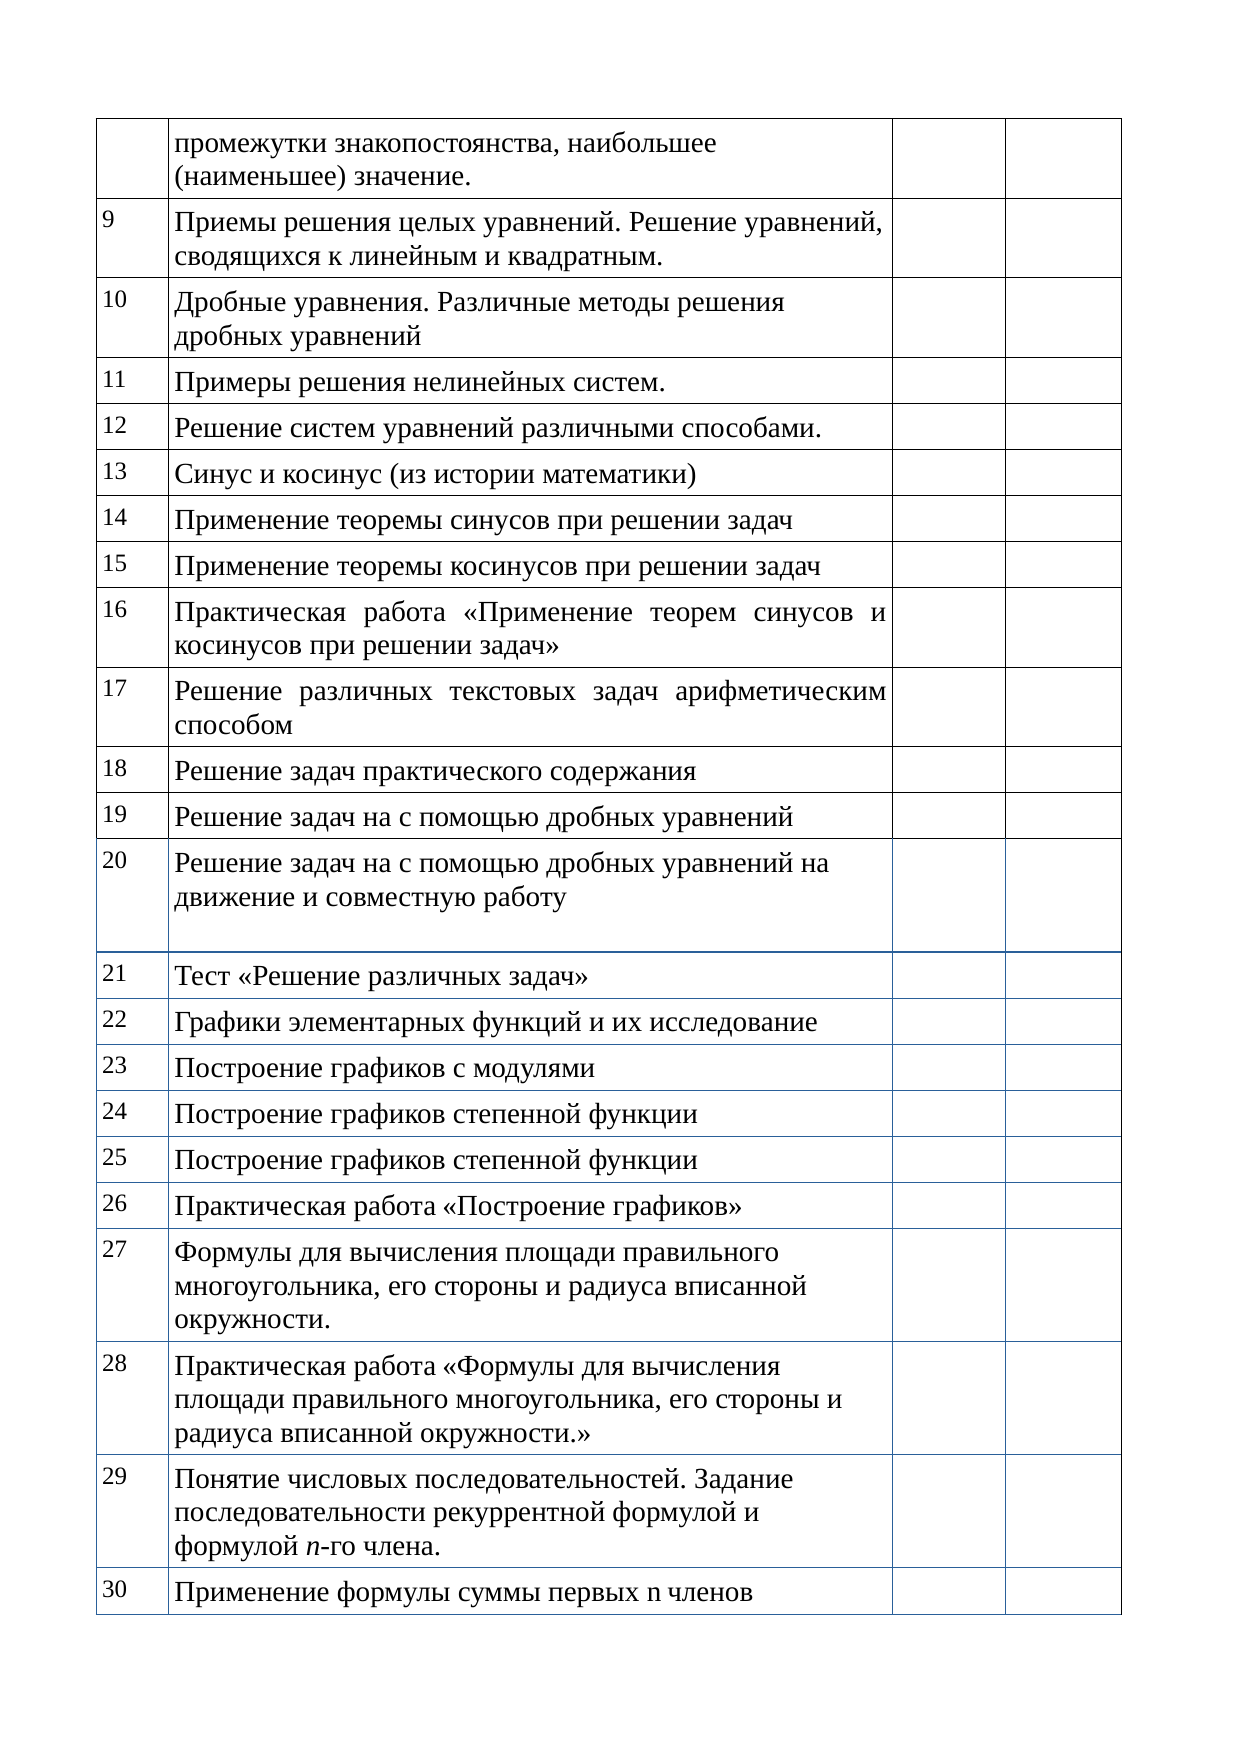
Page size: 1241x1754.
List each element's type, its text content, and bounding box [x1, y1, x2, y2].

table_cell [1006, 953, 1121, 997]
table_cell [893, 1229, 1005, 1341]
table_cell [893, 1568, 1005, 1613]
table_cell [893, 450, 1005, 495]
table_cell [893, 1137, 1005, 1182]
table_cell 13 [97, 450, 168, 495]
table_cell 12 [97, 404, 168, 449]
table_cell Решение задач практического содержания [169, 747, 892, 792]
table_cell 11 [97, 358, 168, 403]
table_cell 30 [97, 1568, 168, 1613]
table_cell [893, 1183, 1005, 1228]
table_cell 26 [97, 1183, 168, 1228]
table_cell [893, 839, 1005, 951]
table_cell Понятие числовых последовательностей. Задание последовательности рекуррентной формулой и формулой n-го члена. [169, 1455, 892, 1567]
table_cell Применение теоремы косинусов при решении задач [169, 542, 892, 587]
table_cell Построение графиков степенной функции [169, 1091, 892, 1136]
table_cell Примеры решения нелинейных систем. [169, 358, 892, 403]
table_cell 14 [97, 496, 168, 541]
table_cell [893, 747, 1005, 792]
table_cell [1006, 119, 1121, 198]
table_cell 29 [97, 1455, 168, 1567]
table_cell [893, 542, 1005, 587]
table_cell [1006, 1455, 1121, 1567]
table_cell [1006, 404, 1121, 449]
table_cell 25 [97, 1137, 168, 1182]
table_cell Тест «Решение различных задач» [169, 953, 892, 997]
table_cell [1006, 793, 1121, 838]
table_cell [1006, 588, 1121, 667]
table_cell Формулы для вычисления площади правильного многоугольника, его стороны и радиуса вписанной окружности. [169, 1229, 892, 1341]
table_cell 20 [97, 839, 168, 951]
table_cell 24 [97, 1091, 168, 1136]
table_cell Решение систем уравнений различными способами. [169, 404, 892, 449]
table_cell [893, 119, 1005, 198]
table_cell [1006, 278, 1121, 357]
table_cell [893, 999, 1005, 1043]
table_cell [893, 1455, 1005, 1567]
table_cell [1006, 496, 1121, 541]
table_cell [893, 1091, 1005, 1136]
table_cell Практическая работа «Применение теорем синусов и косинусов при решении задач» [169, 588, 892, 667]
table_cell [893, 278, 1005, 357]
table_cell [1006, 1342, 1121, 1454]
table_cell [893, 1342, 1005, 1454]
table_cell [1006, 542, 1121, 587]
table_cell [893, 793, 1005, 838]
table_cell [893, 953, 1005, 997]
table_cell [1006, 839, 1121, 951]
table_cell [893, 199, 1005, 277]
table_cell Графики элементарных функций и их исследование [169, 999, 892, 1043]
table_cell [1006, 999, 1121, 1043]
table_cell Практическая работа «Построение графиков» [169, 1183, 892, 1228]
table_cell 8 [97, 119, 168, 198]
table_cell [1006, 450, 1121, 495]
table_cell [1006, 1045, 1121, 1089]
table_cell [1006, 1568, 1121, 1613]
table_cell 22 [97, 999, 168, 1043]
table_cell 16 [97, 588, 168, 667]
table_cell 28 [97, 1342, 168, 1454]
table_cell 10 [97, 278, 168, 357]
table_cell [169, 119, 892, 198]
table_cell [1006, 1091, 1121, 1136]
table_cell 21 [97, 953, 168, 997]
table_cell [1006, 358, 1121, 403]
table_cell [1006, 1183, 1121, 1228]
table_cell [893, 358, 1005, 403]
table_cell 18 [97, 747, 168, 792]
table_cell Применение теоремы синусов при решении задач [169, 496, 892, 541]
table_cell 9 [97, 199, 168, 277]
table_cell [893, 668, 1005, 746]
table_cell Решение задач на с помощью дробных уравнений [169, 793, 892, 838]
table_cell Решение различных текстовых задач арифметическим способом [169, 668, 892, 746]
table_cell Практическая работа «Формулы для вычисления площади правильного многоугольника, его стороны и радиуса вписанной окружности.» [169, 1342, 892, 1454]
table_cell [893, 496, 1005, 541]
table_cell 19 [97, 793, 168, 838]
table_cell 23 [97, 1045, 168, 1089]
table_cell 17 [97, 668, 168, 746]
table_cell 15 [97, 542, 168, 587]
table_cell [893, 588, 1005, 667]
table_cell Приемы решения целых уравнений. Решение уравнений, сводящихся к линейным и квадратным. [169, 199, 892, 277]
table_cell [1006, 1137, 1121, 1182]
table_cell [893, 1045, 1005, 1089]
table_cell [1006, 668, 1121, 746]
table_cell Построение графиков с модулями [169, 1045, 892, 1089]
table_cell Дробные уравнения. Различные методы решения дробных уравнений [169, 278, 892, 357]
table_cell Построение графиков степенной функции [169, 1137, 892, 1182]
table_cell [1006, 1229, 1121, 1341]
table_cell Решение задач на с помощью дробных уравнений на движение и совместную работу [169, 839, 892, 951]
table_cell [1006, 747, 1121, 792]
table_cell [169, 1568, 892, 1613]
table_cell [1006, 199, 1121, 277]
table_cell 27 [97, 1229, 168, 1341]
table_cell Синус и косинус (из истории математики) [169, 450, 892, 495]
table_cell [893, 404, 1005, 449]
